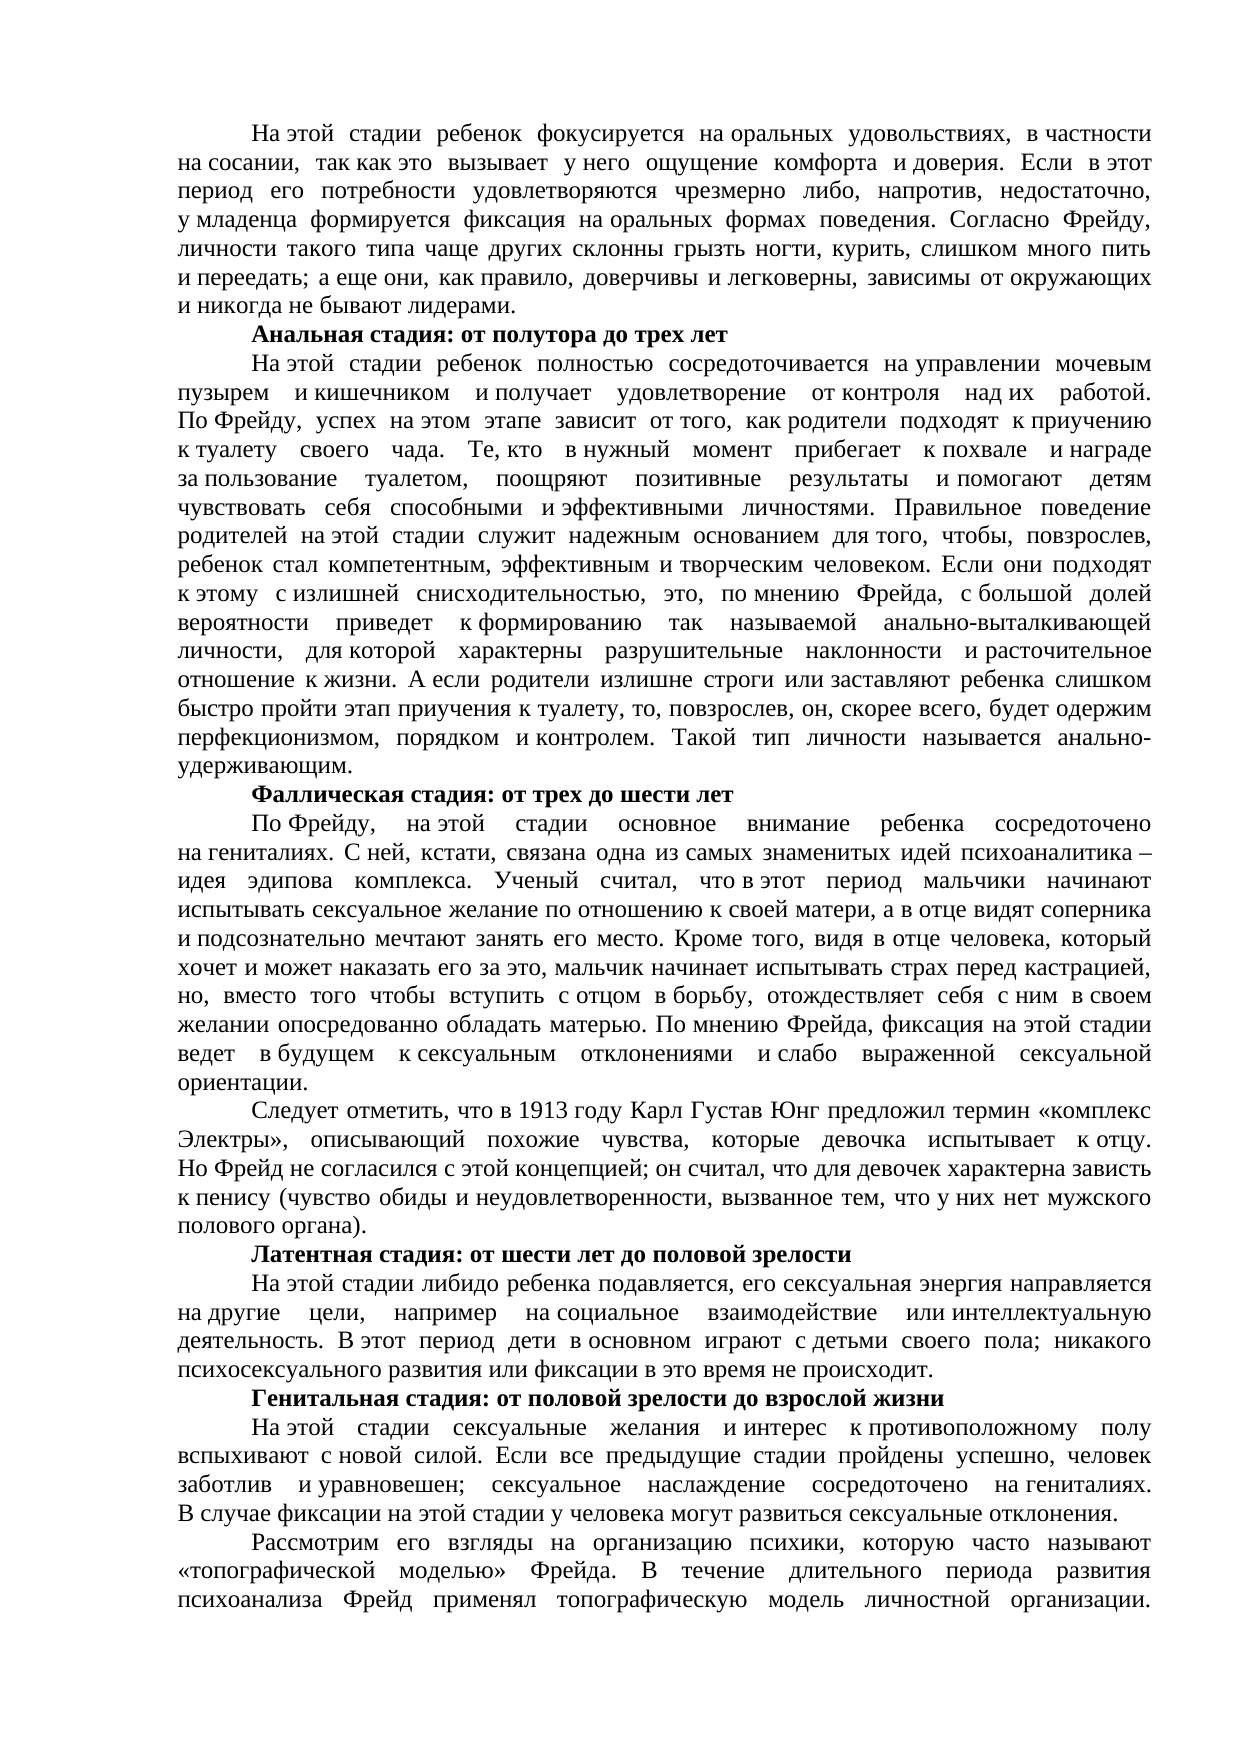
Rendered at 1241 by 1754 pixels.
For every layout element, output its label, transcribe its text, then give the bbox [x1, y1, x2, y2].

text Генитальная стадия: от половой зрелости до взрослой жизни [177, 1383, 1152, 1412]
text На этой стадии либидо ребенка подавляется, его сексуальная энергия направляется на другие цели, например на социальное взаимодействие или интеллектуальную деятельность. В этот период дети в основном играют с детьми своего пола; никакого психосексуального развития или фиксации в это время не происходит. [177, 1268, 1152, 1383]
text По Фрейду, на этой стадии основное внимание ребенка сосредоточено на гениталиях. С ней, кстати, связана одна из самых знаменитых идей психоаналитика – идея эдипова комплекса. Ученый считал, что в этот период мальчики начинают испытывать сексуальное желание по отношению к своей матери, а в отце видят соперника и подсознательно мечтают занять его место. Кроме того, видя в отце человека, который хочет и может наказать его за это, мальчик начинает испытывать страх перед кастрацией, но, вместо того чтобы вступить с отцом в борьбу, отождествляет себя с ним в своем желании опосредованно обладать матерью. По мнению Фрейда, фиксация на этой стадии ведет в будущем к сексуальным отклонениями и слабо выраженной сексуальной ориентации. [177, 808, 1152, 1096]
text Фаллическая стадия: от трех до шести лет [177, 779, 1152, 808]
text На этой стадии ребенок полностью сосредоточивается на управлении мочевым пузырем и кишечником и получает удовлетворение от контроля над их работой. По Фрейду, успех на этом этапе зависит от того, как родители подходят к приучению к туалету своего чада. Те, кто в нужный момент прибегает к похвале и награде за пользование туалетом, поощряют позитивные результаты и помогают детям чувствовать себя способными и эффективными личностями. Правильное поведение родителей на этой стадии служит надежным основанием для того, чтобы, повзрослев, ребенок стал компетентным, эффективным и творческим человеком. Если они подходят к этому с излишней снисходительностью, это, по мнению Фрейда, с большой долей вероятности приведет к формированию так называемой анально-выталкивающей личности, для которой характерны разрушительные наклонности и расточительное отношение к жизни. А если родители излишне строги или заставляют ребенка слишком быстро пройти этап приучения к туалету, то, повзрослев, он, скорее всего, будет одержим перфекционизмом, порядком и контролем. Такой тип личности называется анально-удерживающим. [177, 348, 1152, 779]
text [177, 1527, 1152, 1613]
text Следует отметить, что в 1913 году Карл Густав Юнг предложил термин «комплекс Электры», описывающий похожие чувства, которые девочка испытывает к отцу. Но Фрейд не согласился с этой концепцией; он считал, что для девочек характерна зависть к пенису (чувство обиды и неудовлетворенности, вызванное тем, что у них нет мужского полового органа). [177, 1096, 1152, 1239]
text На этой стадии сексуальные желания и интерес к противоположному полу вспыхивают с новой силой. Если все предыдущие стадии пройдены успешно, человек заботлив и уравновешен; сексуальное наслаждение сосредоточено на гениталиях. В случае фиксации на этой стадии у человека могут развиться сексуальные отклонения. [177, 1412, 1152, 1527]
text Анальная стадия: от полутора до трех лет [177, 319, 1152, 348]
text На этой стадии ребенок фокусируется на оральных удовольствиях, в частности на сосании, так как это вызывает у него ощущение комфорта и доверия. Если в этот период его потребности удовлетворяются чрезмерно либо, напротив, недостаточно, у младенца формируется фиксация на оральных формах поведения. Согласно Фрейду, личности такого типа чаще других склонны грызть ногти, курить, слишком много пить и переедать; а еще они, как правило, доверчивы и легковерны, зависимы от окружающих и никогда не бывают лидерами. [177, 118, 1152, 319]
text Латентная стадия: от шести лет до половой зрелости [177, 1239, 1152, 1268]
